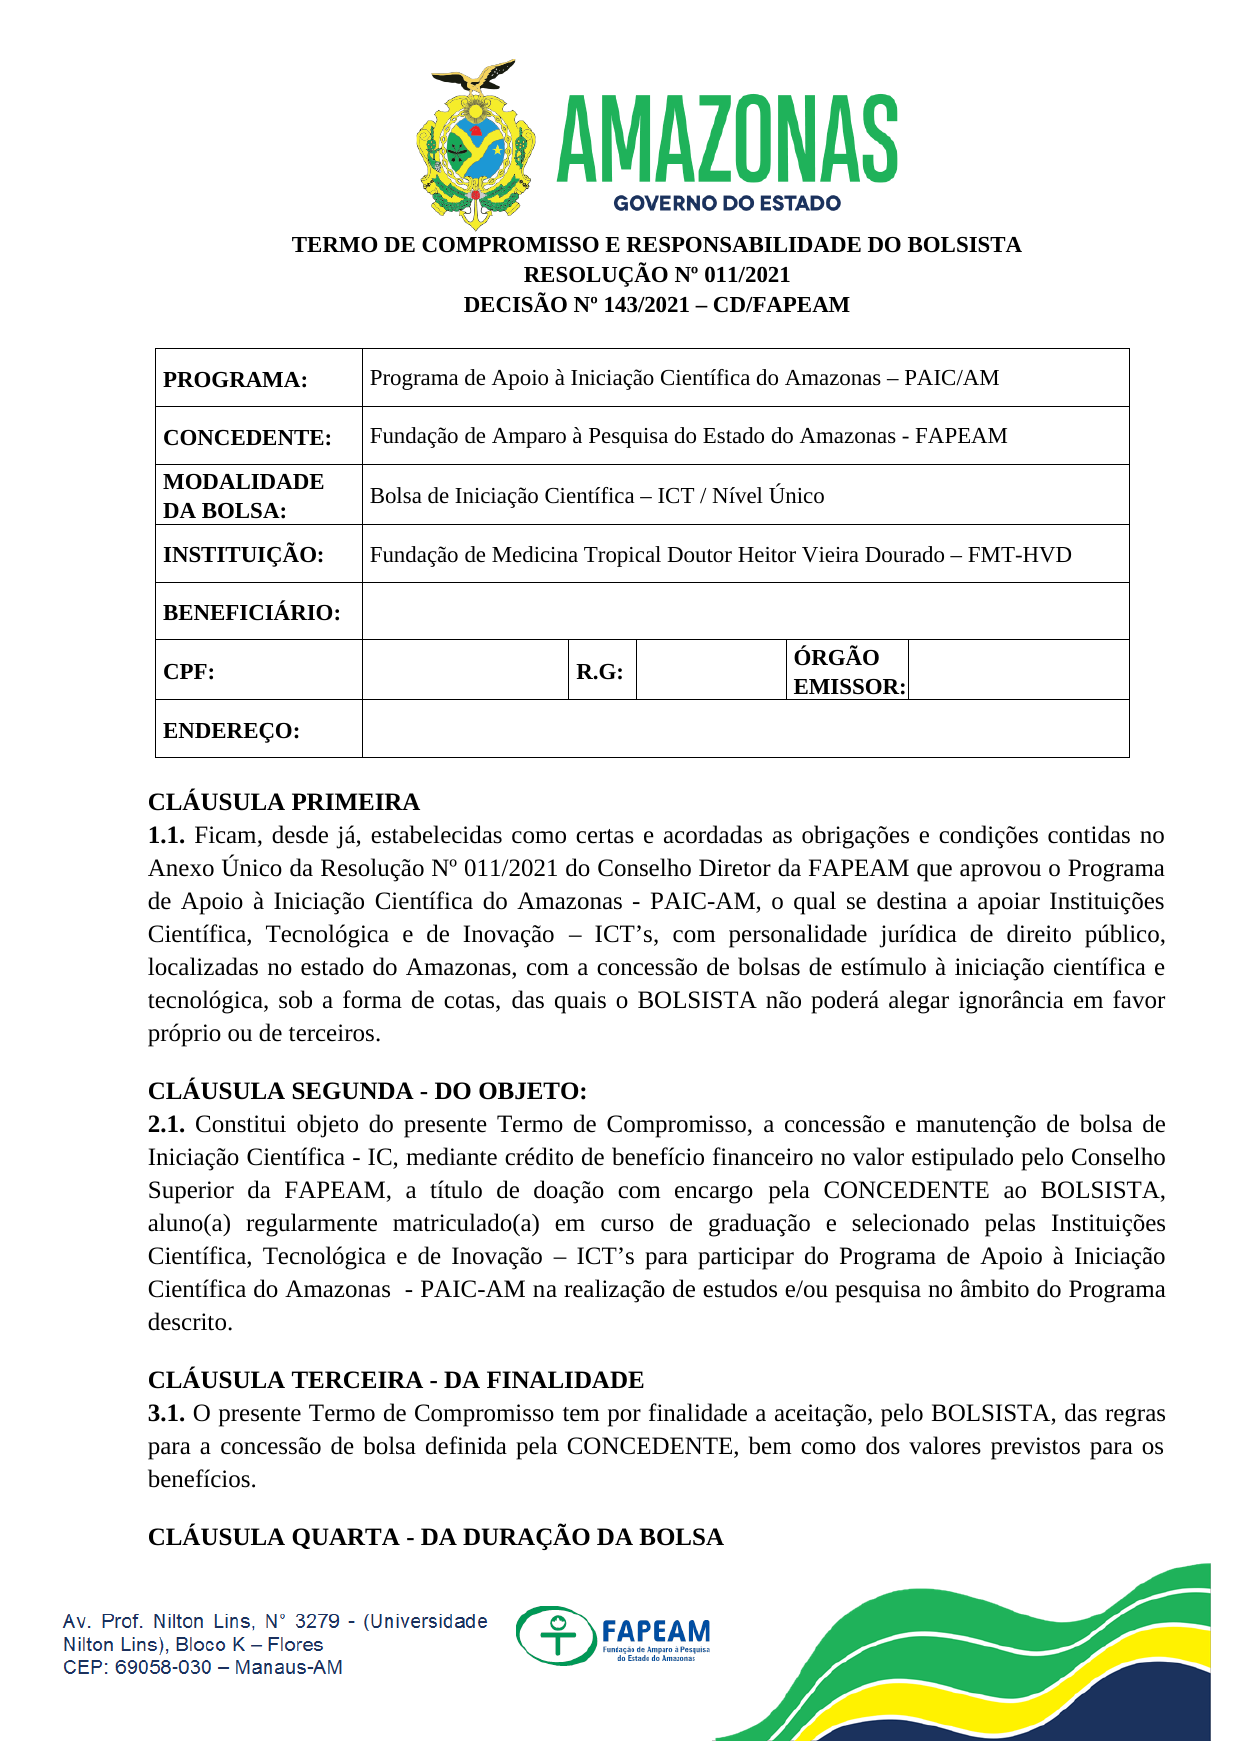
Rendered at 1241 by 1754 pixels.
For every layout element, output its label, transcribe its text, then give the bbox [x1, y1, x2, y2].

text DECISÃO Nº 143/2021 – CD/FAPEAM [148, 292, 1166, 318]
text TERMO DE COMPROMISSO E RESPONSABILIDADE DO BOLSISTA [148, 231, 1166, 257]
text CLÁUSULA PRIMEIRA [148, 787, 1167, 816]
table_cell [363, 700, 1129, 757]
table_cell Fundação de Amparo à Pesquisa do Estado do Amazonas - FAPEAM [363, 407, 1129, 464]
text 3.1. O presente Termo de Compromisso tem por finalidade a aceitação, pelo BOLSISTA, das regras para a concessão de bolsa definida pela CONCEDENTE, bem como dos valores previstos para os benefícios. [148, 1398, 1167, 1493]
table_cell CPF: [156, 640, 362, 699]
table_cell [363, 583, 1129, 639]
table_cell INSTITUIÇÃO: [156, 525, 362, 582]
table_cell R.G: [569, 640, 636, 699]
text 1.1. Ficam, desde já, estabelecidas como certas e acordadas as obrigações e condições contidas no Anexo Único da Resolução Nº 011/2021 do Conselho Diretor da FAPEAM que aprovou o Programa de Apoio à Iniciação Científica do Amazonas - PAIC-AM, o qual se destina a apoiar Instituições Científica, Tecnológica e de Inovação – ICT’s, com personalidade jurídica de direito público, localizadas no estado do Amazonas, com a concessão de bolsas de estímulo à iniciação científica e tecnológica, sob a forma de cotas, das quais o BOLSISTA não poderá alegar ignorância em favor próprio ou de terceiros. [148, 820, 1167, 1047]
table_cell [637, 640, 786, 699]
picture [416, 59, 898, 232]
text 2.1. Constitui objeto do presente Termo de Compromisso, a concessão e manutenção de bolsa de Iniciação Científica - IC, mediante crédito de benefício financeiro no valor estipulado pelo Conselho Superior da FAPEAM, a título de doação com encargo pela CONCEDENTE ao BOLSISTA, aluno(a) regularmente matriculado(a) em curso de graduação e selecionado pelas Instituições Científica, Tecnológica e de Inovação – ICT’s para participar do Programa de Apoio à Iniciação Científica do Amazonas - PAIC-AM na realização de estudos e/ou pesquisa no âmbito do Programa descrito. [148, 1109, 1167, 1336]
table_cell [909, 640, 1129, 699]
table_cell BENEFICIÁRIO: [156, 583, 362, 639]
text RESOLUÇÃO Nº 011/2021 [148, 261, 1166, 288]
table_cell ENDEREÇO: [156, 700, 362, 757]
text CLÁUSULA TERCEIRA - DA FINALIDADE [148, 1365, 1167, 1394]
table_cell ÓRGÃO EMISSOR: [787, 640, 908, 699]
table_cell Fundação de Medicina Tropical Doutor Heitor Vieira Dourado – FMT-HVD [363, 525, 1129, 582]
table_cell CONCEDENTE: [156, 407, 362, 464]
table_cell Bolsa de Iniciação Científica – ICT / Nível Único [363, 465, 1129, 524]
text CLÁUSULA QUARTA - DA DURAÇÃO DA BOLSA [148, 1522, 1167, 1551]
table_header Programa de Apoio à Iniciação Científica do Amazonas – PAIC/AM [363, 349, 1129, 406]
picture [54, 1552, 1212, 1741]
table_header PROGRAMA: [156, 349, 362, 406]
table_cell MODALIDADE DA BOLSA: [156, 465, 362, 524]
text CLÁUSULA SEGUNDA - DO OBJETO: [148, 1076, 1167, 1105]
table_cell [363, 640, 568, 699]
